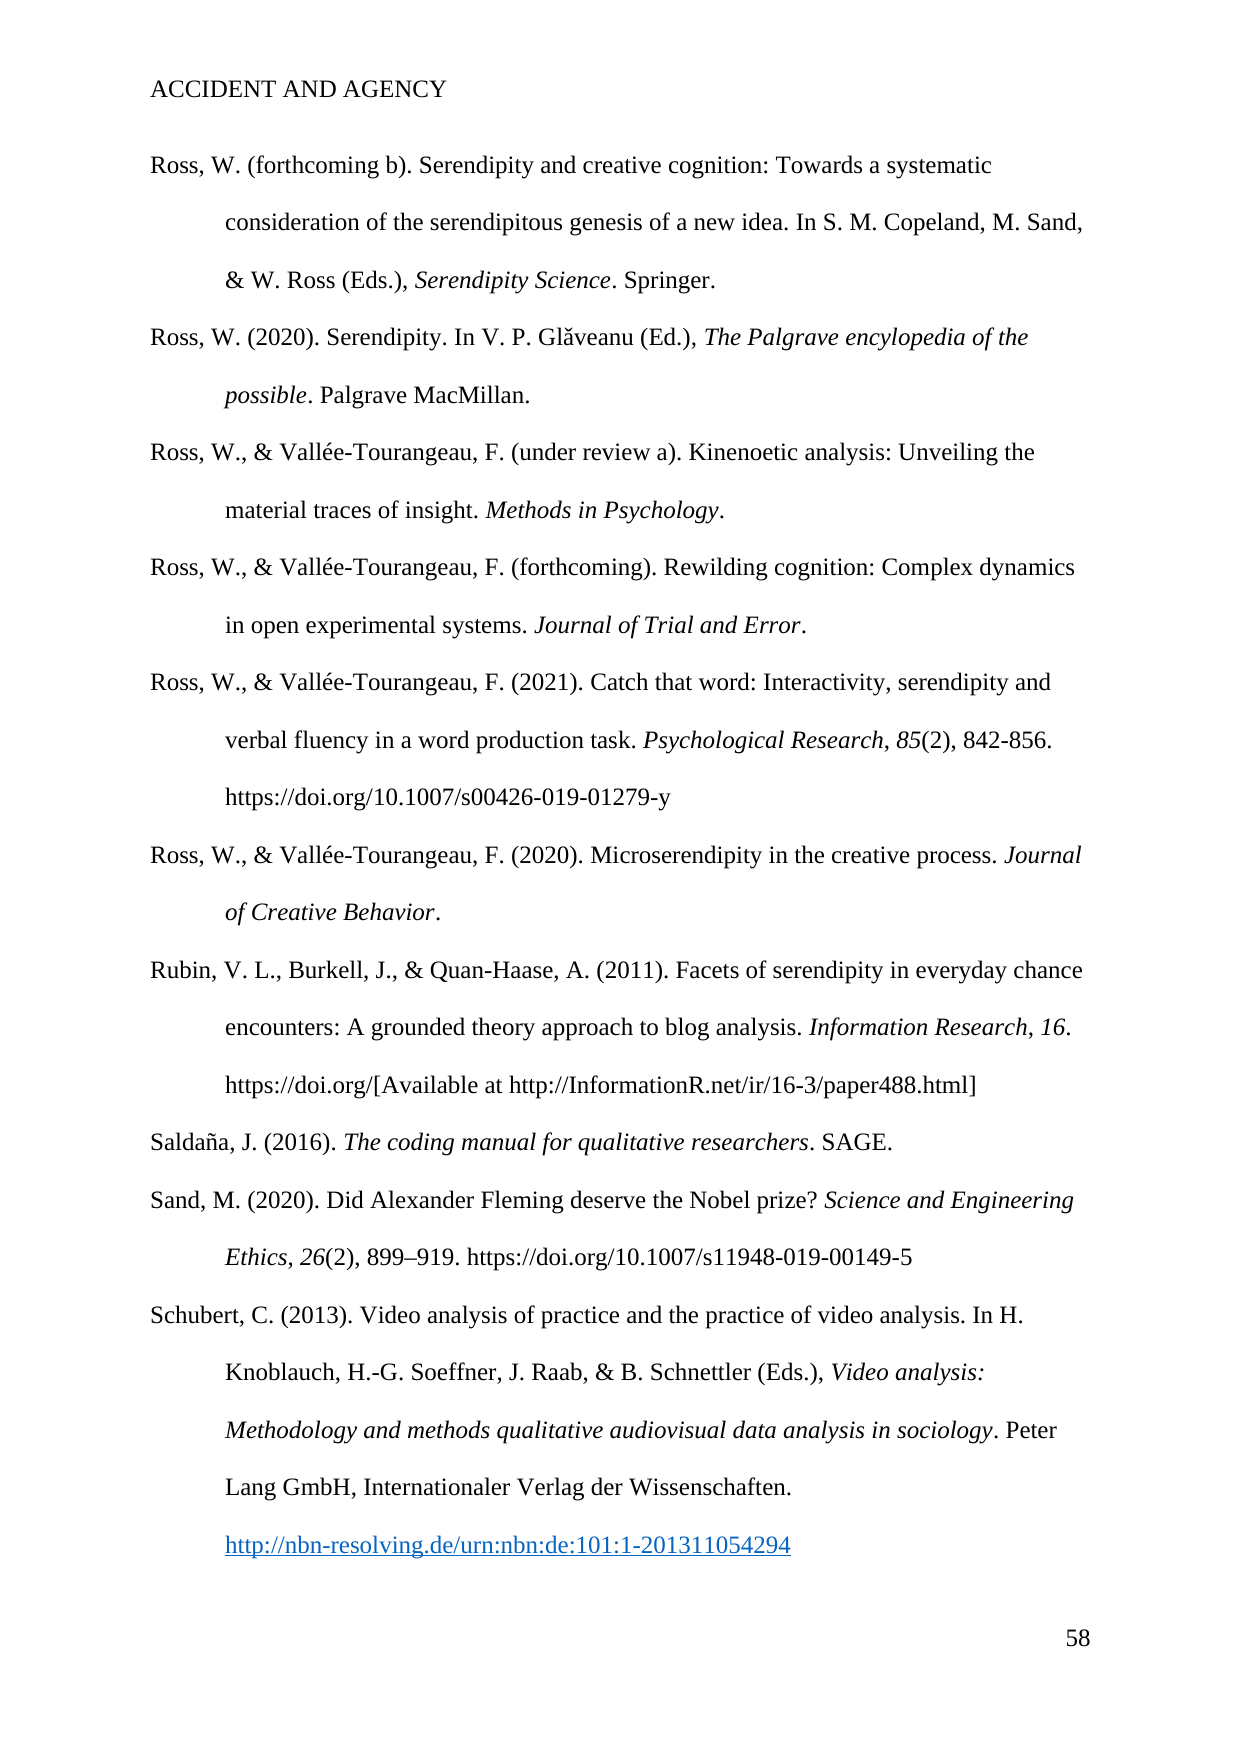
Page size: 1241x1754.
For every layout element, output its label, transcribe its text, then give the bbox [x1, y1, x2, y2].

text Ross, W. (2020). Serendipity. In V. P. Glǎveanu (Ed.), The Palgrave encylopedia of the possible. Palgrave MacMillan. [150, 322, 1090, 409]
text Ross, W., & Vallée-Tourangeau, F. (2021). Catch that word: Interactivity, serendipity and verbal fluency in a word production task. Psychological Research, 85(2), 842-856. https://doi.org/10.1007/s00426-019-01279-y [150, 667, 1090, 811]
text Schubert, C. (2013). Video analysis of practice and the practice of video analysis. In H. Knoblauch, H.-G. Soeffner, J. Raab, & B. Schnettler (Eds.), Video analysis: Methodology and methods qualitative audiovisual data analysis in sociology. Peter Lang GmbH, Internationaler Verlag der Wissenschaften. http://nbn-resolving.de/urn:nbn:de:101:1-201311054294 [150, 1300, 1090, 1559]
text Ross, W., & Vallée-Tourangeau, F. (2020). Microserendipity in the creative process. Journal of Creative Behavior. [150, 840, 1090, 926]
text Ross, W., & Vallée-Tourangeau, F. (forthcoming). Rewilding cognition: Complex dynamics in open experimental systems. Journal of Trial and Error. [150, 552, 1090, 639]
text Ross, W. (forthcoming b). Serendipity and creative cognition: Towards a systematic consideration of the serendipitous genesis of a new idea. In S. M. Copeland, M. Sand, & W. Ross (Eds.), Serendipity Science. Springer. [150, 150, 1090, 294]
text Ross, W., & Vallée-Tourangeau, F. (under review a). Kinenoetic analysis: Unveiling the material traces of insight. Methods in Psychology. [150, 437, 1090, 524]
text Saldaña, J. (2016). The coding manual for qualitative researchers. SAGE. [150, 1127, 1090, 1156]
text Sand, M. (2020). Did Alexander Fleming deserve the Nobel prize? Science and Engineering Ethics, 26(2), 899–919. https://doi.org/10.1007/s11948-019-00149-5 [150, 1185, 1090, 1271]
text Rubin, V. L., Burkell, J., & Quan-Haase, A. (2011). Facets of serendipity in everyday chance encounters: A grounded theory approach to blog analysis. Information Research, 16. https://doi.org/[Available at http://InformationR.net/ir/16-3/paper488.html] [150, 955, 1090, 1099]
